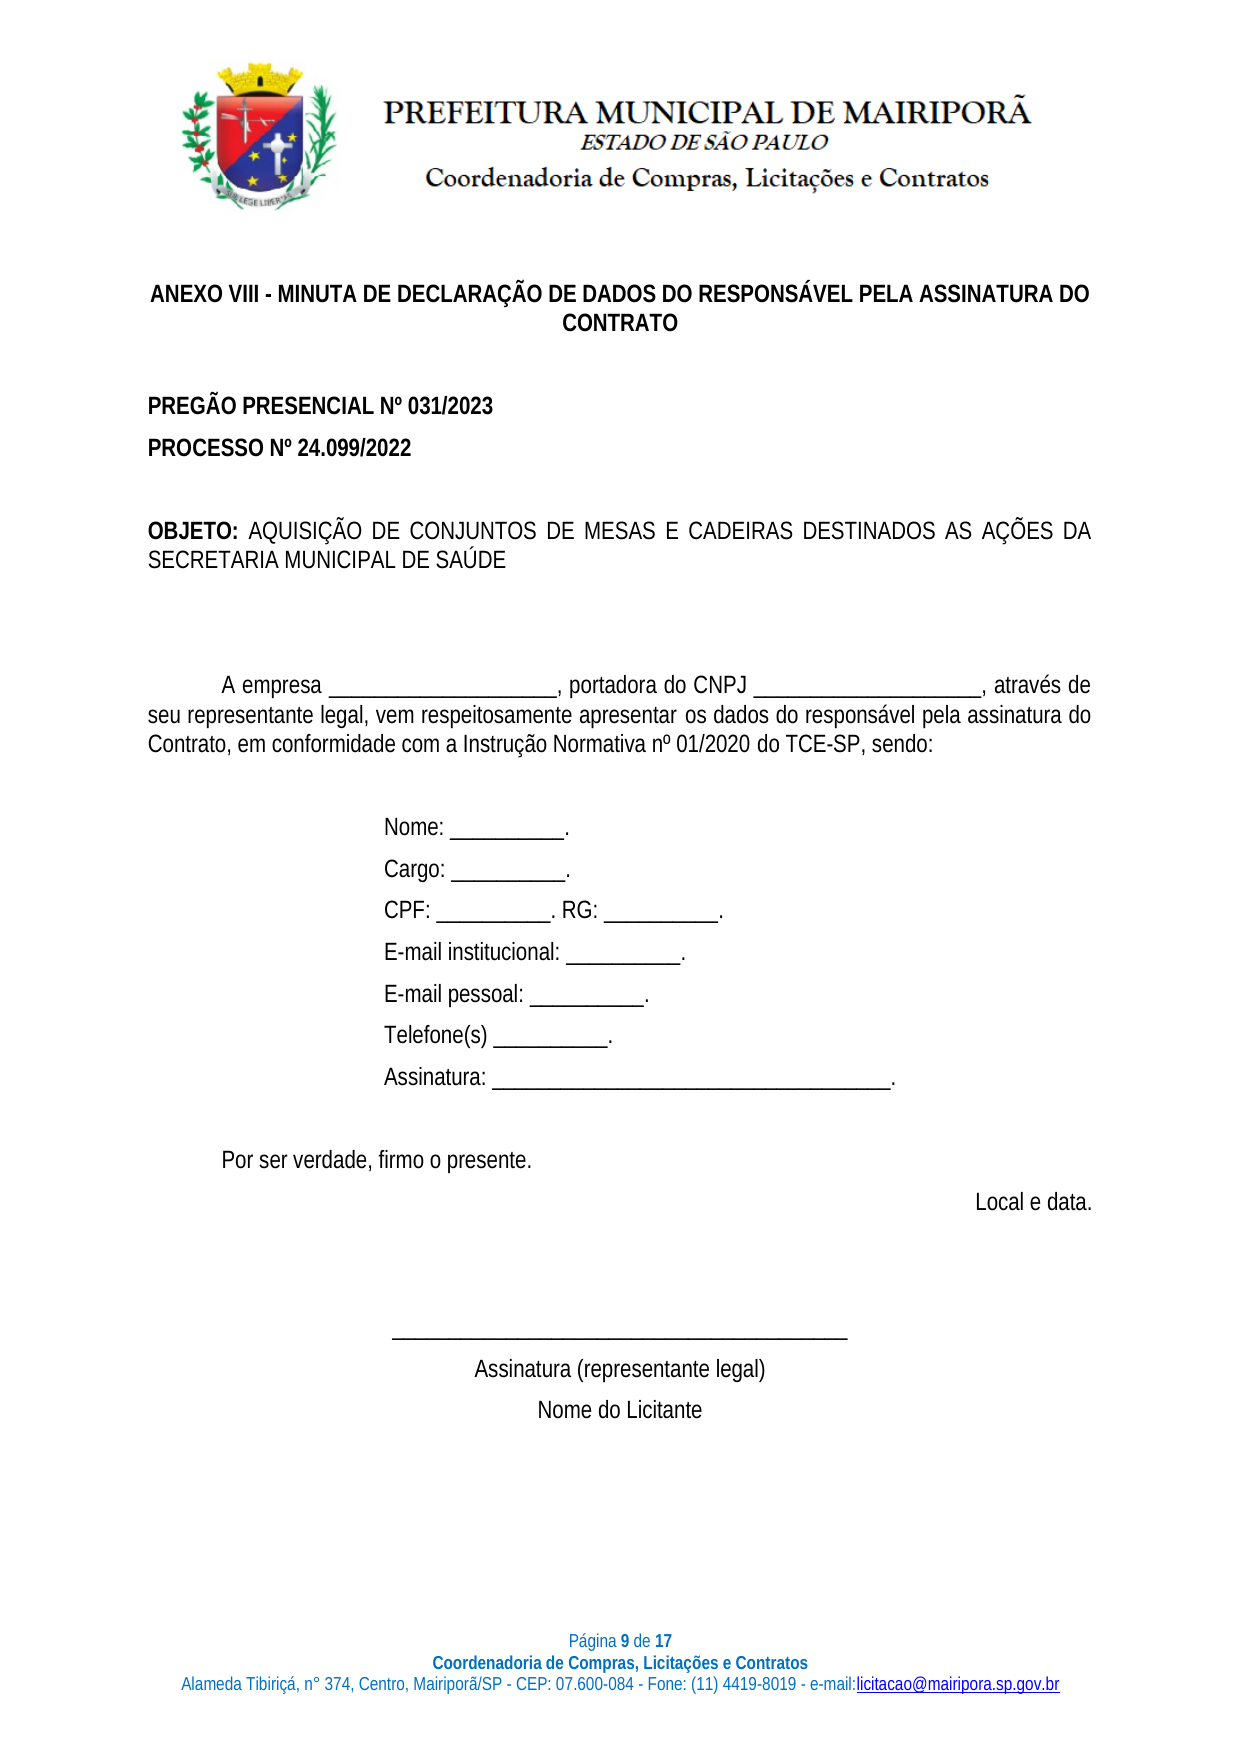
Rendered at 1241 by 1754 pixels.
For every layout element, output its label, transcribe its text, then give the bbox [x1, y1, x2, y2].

text PROCESSO Nº 24.099/2022 [148, 432, 1092, 462]
text A empresa ____________________, portadora do CNPJ ____________________, através de seu representante legal, vem respeitosamente apresentar os dados do responsável pela assinatura do Contrato, em conformidade com a Instrução Normativa nº 01/2020 do TCE-SP, sendo: [148, 670, 1092, 757]
text CPF: __________. RG: __________. [384, 895, 1092, 924]
text E-mail institucional: __________. [384, 937, 1092, 966]
text OBJETO: AQUISIÇÃO DE CONJUNTOS DE MESAS E CADEIRAS DESTINADOS AS AÇÕES DA SECRETARIA MUNICIPAL DE SAÚDE [148, 516, 1092, 574]
text Por ser verdade, firmo o presente. [148, 1145, 1092, 1174]
text Local e data. [148, 1187, 1092, 1216]
text Assinatura (representante legal) [148, 1353, 1092, 1382]
picture [177, 59, 1064, 222]
text ________________________________________ [148, 1312, 1092, 1341]
text Cargo: __________. [384, 853, 1092, 882]
text PREGÃO PRESENCIAL Nº 031/2023 [148, 391, 1092, 420]
text Assinatura: ___________________________________. [384, 1062, 1092, 1091]
text ANEXO VIII - MINUTA DE DECLARAÇÃO DE DADOS DO RESPONSÁVEL PELA ASSINATURA DO CONTRATO [148, 278, 1092, 337]
text Nome do Licitante [148, 1395, 1092, 1424]
text Nome: __________. [384, 812, 1092, 841]
text E-mail pessoal: __________. [384, 978, 1092, 1007]
text Telefone(s) __________. [384, 1020, 1092, 1049]
